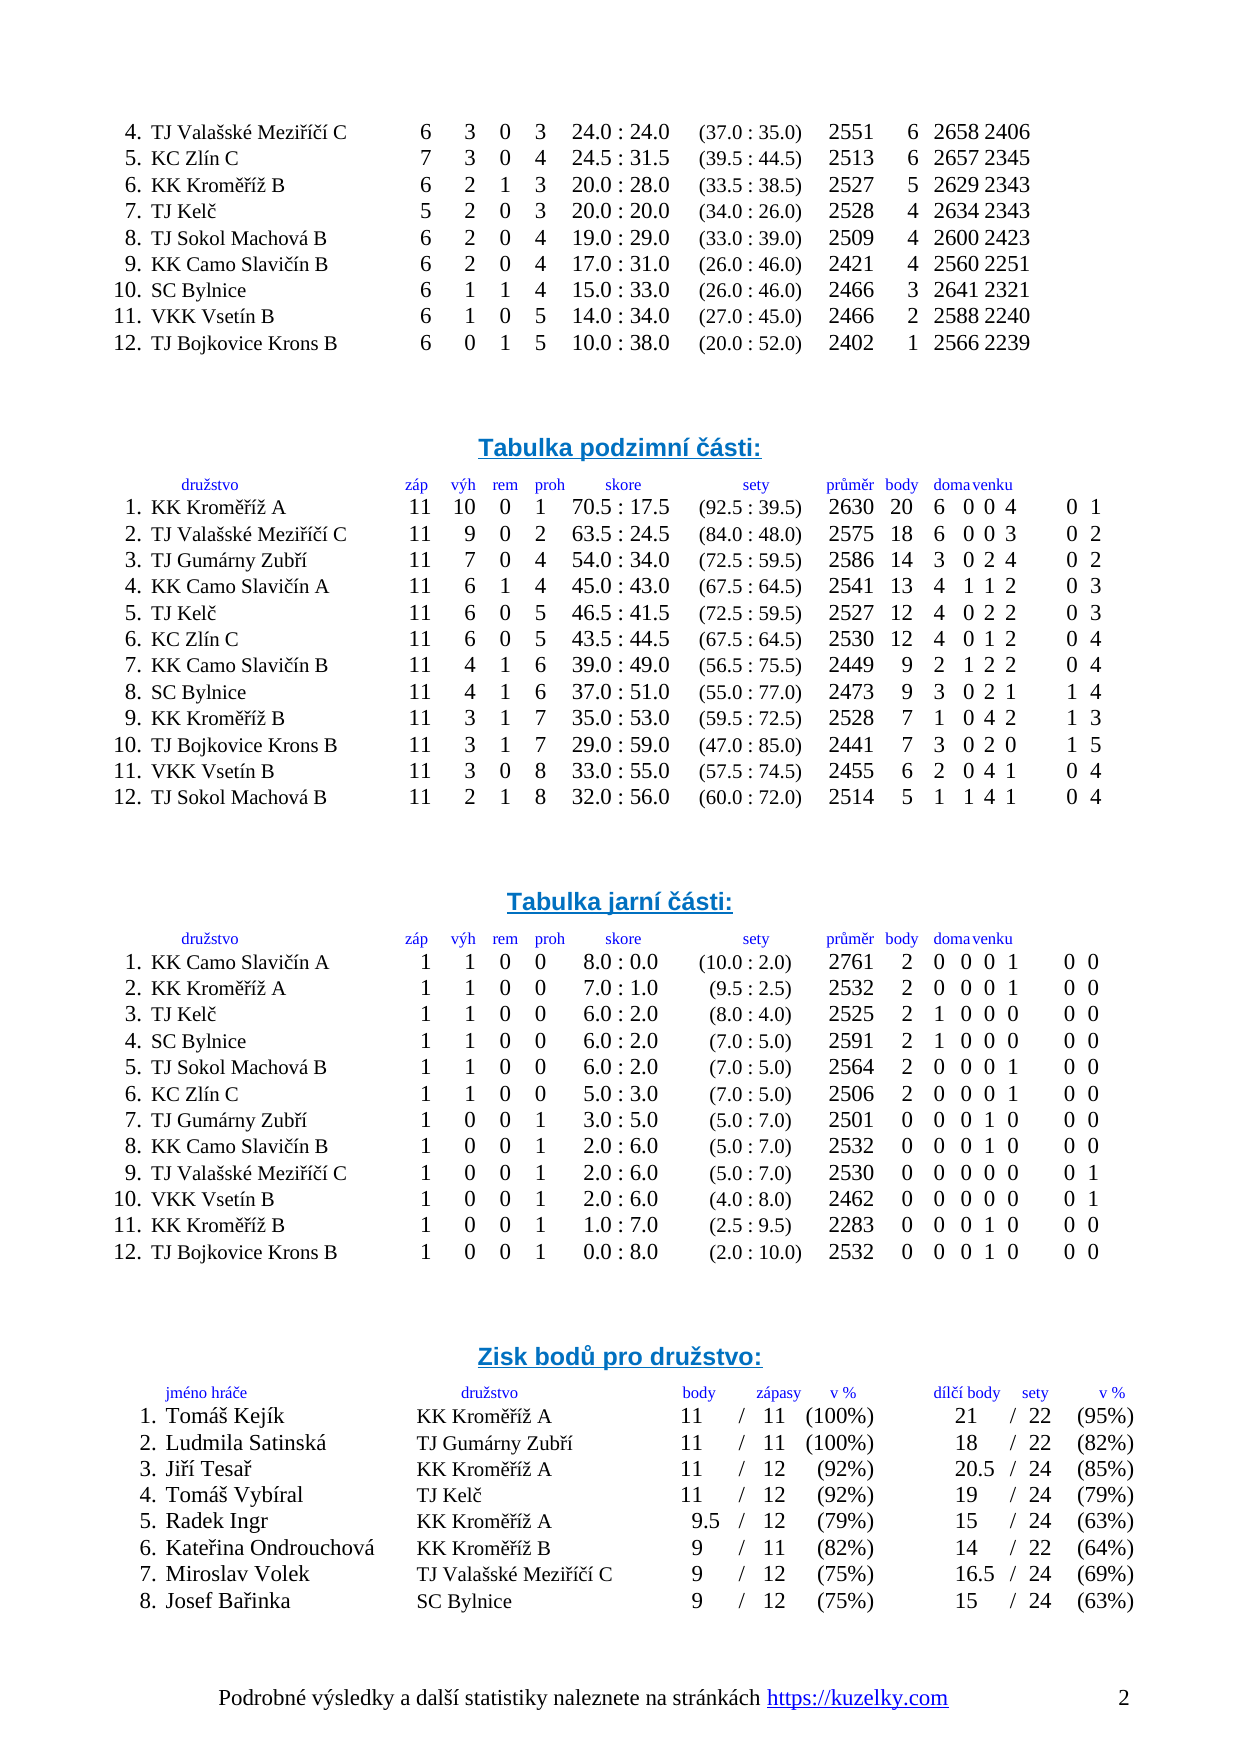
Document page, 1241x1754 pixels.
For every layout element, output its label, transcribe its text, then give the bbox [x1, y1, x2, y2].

text 6. KC Zlín C 1 1 0 0 5.0 : 3.0 (7.0 : 5.0) 2506 2 0 0 0 1 0 0 [106, 1079, 1134, 1106]
text 8. SC Bylnice 11 4 1 6 37.0 : 51.0 (55.0 : 77.0) 2473 9 3 0 2 1 1 4 [106, 678, 1134, 704]
text 3. TJ Kelč 1 1 0 0 6.0 : 2.0 (8.0 : 4.0) 2525 2 1 0 0 0 0 0 [106, 1001, 1134, 1027]
text 4. TJ Valašské Meziříčí C 6 3 0 3 24.0 : 24.0 (37.0 : 35.0) 2551 6 2658 2406 [106, 118, 1134, 144]
text 1. KK Camo Slavičín A 1 1 0 0 8.0 : 0.0 (10.0 : 2.0) 2761 2 0 0 0 1 0 0 [106, 948, 1134, 974]
text jméno hráče družstvo body zápasy v % dílčí body sety v % [106, 1383, 1134, 1402]
text 6. Kateřina Ondrouchová KK Kroměříž B 9 / 11 (82%) 14 / 22 (64%) [106, 1534, 1134, 1560]
text 7. KK Camo Slavičín B 11 4 1 6 39.0 : 49.0 (56.5 : 75.5) 2449 9 2 1 2 2 0 4 [106, 652, 1134, 678]
text 9. KK Camo Slavičín B 6 2 0 4 17.0 : 31.0 (26.0 : 46.0) 2421 4 2560 2251 [106, 250, 1134, 276]
text 5. KC Zlín C 7 3 0 4 24.5 : 31.5 (39.5 : 44.5) 2513 6 2657 2345 [106, 144, 1134, 171]
text 3. TJ Gumárny Zubří 11 7 0 4 54.0 : 34.0 (72.5 : 59.5) 2586 14 3 0 2 4 0 2 [106, 546, 1134, 572]
text 4. KK Camo Slavičín A 11 6 1 4 45.0 : 43.0 (67.5 : 64.5) 2541 13 4 1 1 2 0 3 [106, 572, 1134, 599]
text 1. Tomáš Kejík KK Kroměříž A 11 / 11 (100%) 21 / 22 (95%) [106, 1402, 1134, 1428]
text 10. VKK Vsetín B 1 0 0 1 2.0 : 6.0 (4.0 : 8.0) 2462 0 0 0 0 0 0 1 [106, 1185, 1134, 1211]
text 12. TJ Bojkovice Krons B 6 0 1 5 10.0 : 38.0 (20.0 : 52.0) 2402 1 2566 2239 [106, 329, 1134, 355]
text 7. Miroslav Volek TJ Valašské Meziříčí C 9 / 12 (75%) 16.5 / 24 (69%) [106, 1560, 1134, 1587]
text 6. KK Kroměříž B 6 2 1 3 20.0 : 28.0 (33.5 : 38.5) 2527 5 2629 2343 [106, 171, 1134, 197]
text Tabulka jarní části: [94, 887, 1145, 916]
text 9. KK Kroměříž B 11 3 1 7 35.0 : 53.0 (59.5 : 72.5) 2528 7 1 0 4 2 1 3 [106, 704, 1134, 731]
text 4. SC Bylnice 1 1 0 0 6.0 : 2.0 (7.0 : 5.0) 2591 2 1 0 0 0 0 0 [106, 1027, 1134, 1053]
text 7. TJ Kelč 5 2 0 3 20.0 : 20.0 (34.0 : 26.0) 2528 4 2634 2343 [106, 197, 1134, 223]
text 6. KC Zlín C 11 6 0 5 43.5 : 44.5 (67.5 : 64.5) 2530 12 4 0 1 2 0 4 [106, 625, 1134, 652]
text Tabulka podzimní části: [94, 433, 1145, 462]
text Zisk bodů pro družstvo: [94, 1342, 1145, 1371]
text 8. Josef Bařinka SC Bylnice 9 / 12 (75%) 15 / 24 (63%) [106, 1587, 1134, 1613]
text 2. TJ Valašské Meziříčí C 11 9 0 2 63.5 : 24.5 (84.0 : 48.0) 2575 18 6 0 0 3 0 2 [106, 520, 1134, 546]
text 12. TJ Sokol Machová B 11 2 1 8 32.0 : 56.0 (60.0 : 72.0) 2514 5 1 1 4 1 0 4 [106, 783, 1134, 810]
text 8. KK Camo Slavičín B 1 0 0 1 2.0 : 6.0 (5.0 : 7.0) 2532 0 0 0 1 0 0 0 [106, 1132, 1134, 1159]
text 7. TJ Gumárny Zubří 1 0 0 1 3.0 : 5.0 (5.0 : 7.0) 2501 0 0 0 1 0 0 0 [106, 1106, 1134, 1132]
text 5. Radek Ingr KK Kroměříž A 9.5 / 12 (79%) 15 / 24 (63%) [106, 1508, 1134, 1534]
text družstvo záp výh rem proh skore sety průměr body doma venku [106, 474, 1134, 493]
text 10. SC Bylnice 6 1 1 4 15.0 : 33.0 (26.0 : 46.0) 2466 3 2641 2321 [106, 276, 1134, 303]
text 1. KK Kroměříž A 11 10 0 1 70.5 : 17.5 (92.5 : 39.5) 2630 20 6 0 0 4 0 1 [106, 493, 1134, 520]
text 12. TJ Bojkovice Krons B 1 0 0 1 0.0 : 8.0 (2.0 : 10.0) 2532 0 0 0 1 0 0 0 [106, 1238, 1134, 1264]
text 11. VKK Vsetín B 11 3 0 8 33.0 : 55.0 (57.5 : 74.5) 2455 6 2 0 4 1 0 4 [106, 757, 1134, 783]
text 2. KK Kroměříž A 1 1 0 0 7.0 : 1.0 (9.5 : 2.5) 2532 2 0 0 0 1 0 0 [106, 974, 1134, 1001]
text 3. Jiří Tesař KK Kroměříž A 11 / 12 (92%) 20.5 / 24 (85%) [106, 1455, 1134, 1481]
text 9. TJ Valašské Meziříčí C 1 0 0 1 2.0 : 6.0 (5.0 : 7.0) 2530 0 0 0 0 0 0 1 [106, 1159, 1134, 1185]
text 4. Tomáš Vybíral TJ Kelč 11 / 12 (92%) 19 / 24 (79%) [106, 1481, 1134, 1508]
text 10. TJ Bojkovice Krons B 11 3 1 7 29.0 : 59.0 (47.0 : 85.0) 2441 7 3 0 2 0 1 5 [106, 731, 1134, 757]
text 11. KK Kroměříž B 1 0 0 1 1.0 : 7.0 (2.5 : 9.5) 2283 0 0 0 1 0 0 0 [106, 1211, 1134, 1238]
text 5. TJ Kelč 11 6 0 5 46.5 : 41.5 (72.5 : 59.5) 2527 12 4 0 2 2 0 3 [106, 599, 1134, 625]
text 2. Ludmila Satinská TJ Gumárny Zubří 11 / 11 (100%) 18 / 22 (82%) [106, 1428, 1134, 1455]
text družstvo záp výh rem proh skore sety průměr body doma venku [106, 929, 1134, 948]
text 5. TJ Sokol Machová B 1 1 0 0 6.0 : 2.0 (7.0 : 5.0) 2564 2 0 0 0 1 0 0 [106, 1053, 1134, 1079]
text 11. VKK Vsetín B 6 1 0 5 14.0 : 34.0 (27.0 : 45.0) 2466 2 2588 2240 [106, 303, 1134, 329]
text 8. TJ Sokol Machová B 6 2 0 4 19.0 : 29.0 (33.0 : 39.0) 2509 4 2600 2423 [106, 223, 1134, 250]
